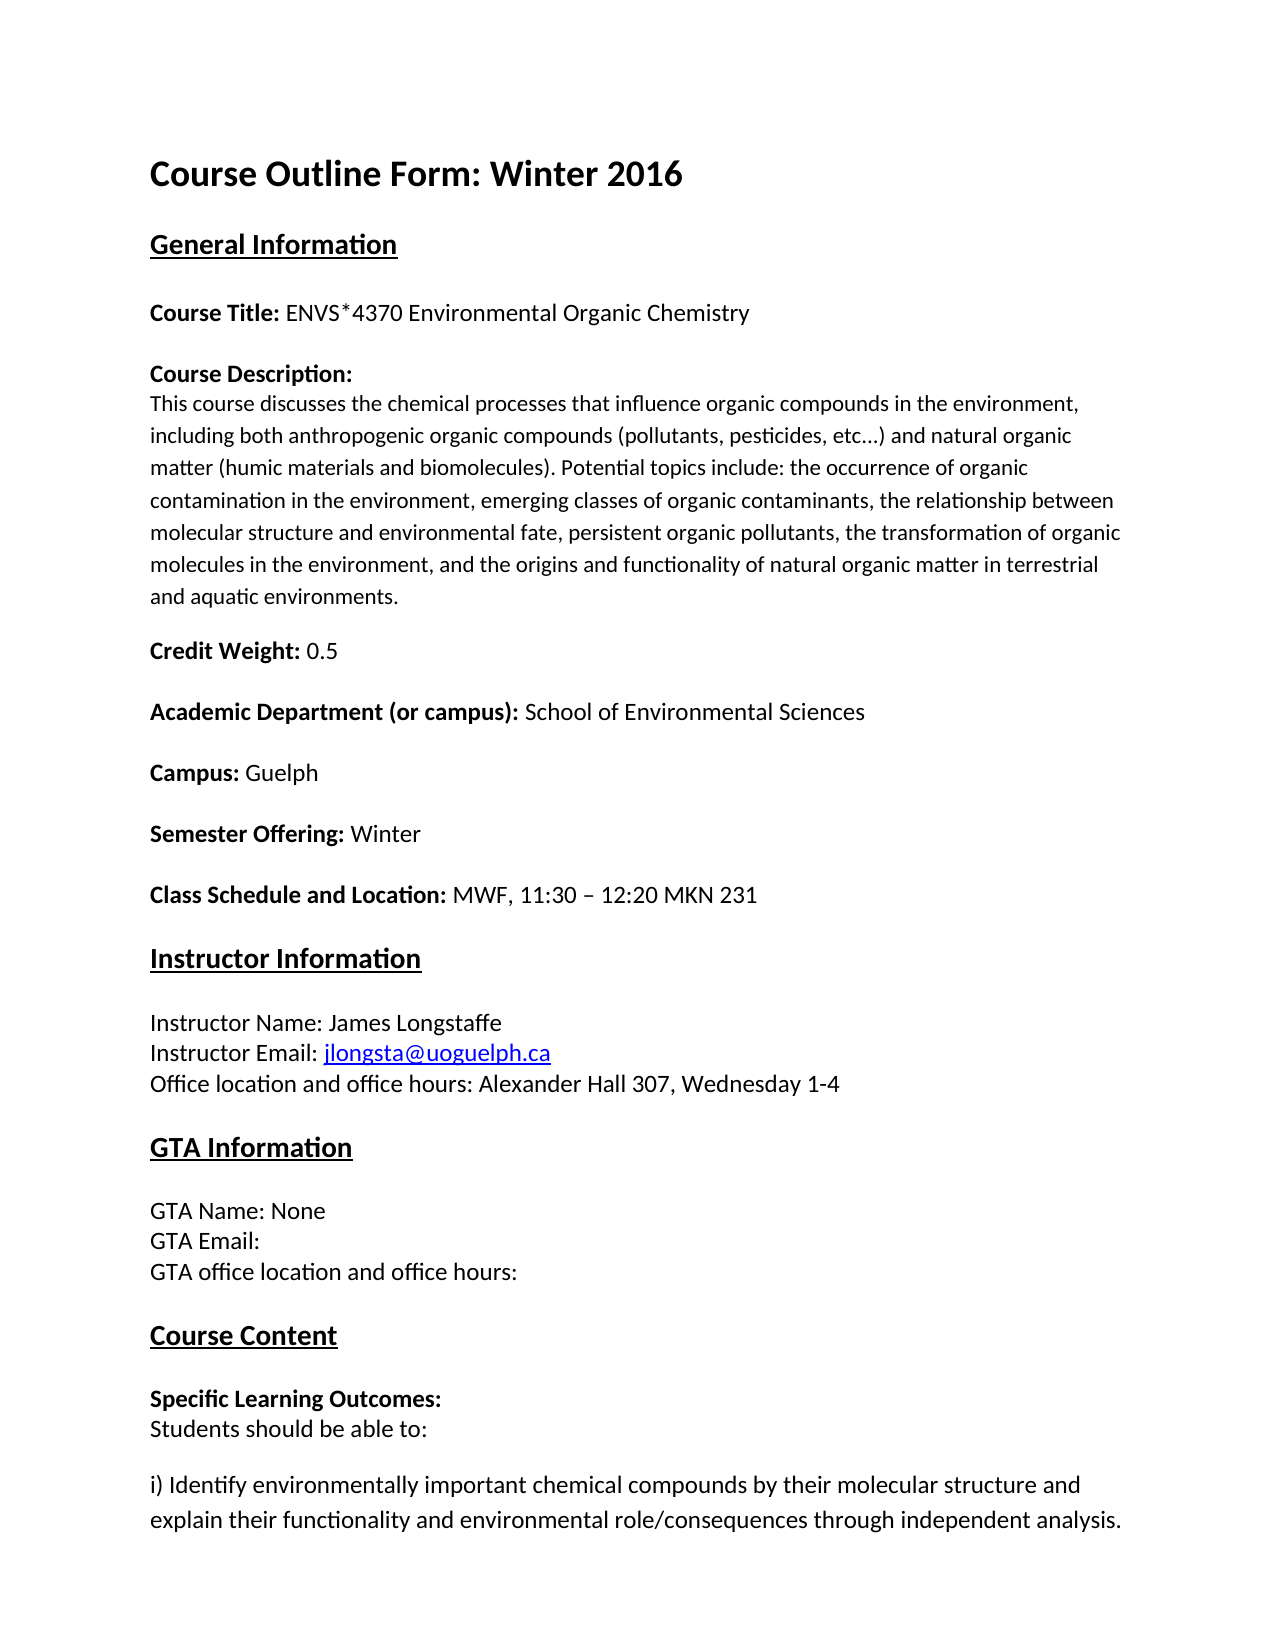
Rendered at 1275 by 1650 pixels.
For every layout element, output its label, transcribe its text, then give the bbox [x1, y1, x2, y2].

text GTA Name: None [150, 1195, 1125, 1225]
text Office location and office hours: Alexander Hall 307, Wednesday 1-4 [150, 1068, 1125, 1098]
subtitle General Information [150, 226, 1125, 262]
text GTA office location and office hours: [150, 1256, 1125, 1286]
subtitle GTA Information [150, 1129, 1125, 1164]
text Course Title: ENVS*4370 Environmental Organic Chemistry [150, 298, 1125, 328]
subtitle Course Outline Form: Winter 2016 [150, 150, 1125, 196]
text Campus: Guelph [150, 757, 1125, 788]
text Students should be able to: [150, 1414, 1125, 1444]
text This course discusses the chemical processes that influence organic compounds in the environment, including both anthropogenic organic compounds (pollutants, pesticides, etc...) and natural organic matter (humic materials and biomolecules). Potential topics include: the occurrence of organic contamination in the environment, emerging classes of organic contaminants, the relationship between molecular structure and environmental fate, persistent organic pollutants, the transformation of organic molecules in the environment, and the origins and functionality of natural organic matter in terrestrial and aquatic environments. [150, 389, 1125, 610]
text Credit Weight: 0.5 [150, 635, 1125, 666]
text Semester Offering: Winter [150, 818, 1125, 849]
text i) Identify environmentally important chemical compounds by their molecular structure and explain their functionality and environmental role/consequences through independent analysis. [150, 1469, 1125, 1535]
subtitle Course Content [150, 1317, 1125, 1353]
subtitle Instructor Information [150, 941, 1125, 976]
text Academic Department (or campus): School of Environmental Sciences [150, 696, 1125, 727]
subtitle Specific Learning Outcomes: [150, 1383, 1125, 1414]
text Instructor Email: jlongsta@uoguelph.ca [150, 1037, 1125, 1068]
text Instructor Name: James Longstaffe [150, 1007, 1125, 1037]
text GTA Email: [150, 1225, 1125, 1256]
text Class Schedule and Location: MWF, 11:30 – 12:20 MKN 231 [150, 879, 1125, 910]
text Course Description: [150, 359, 1125, 389]
